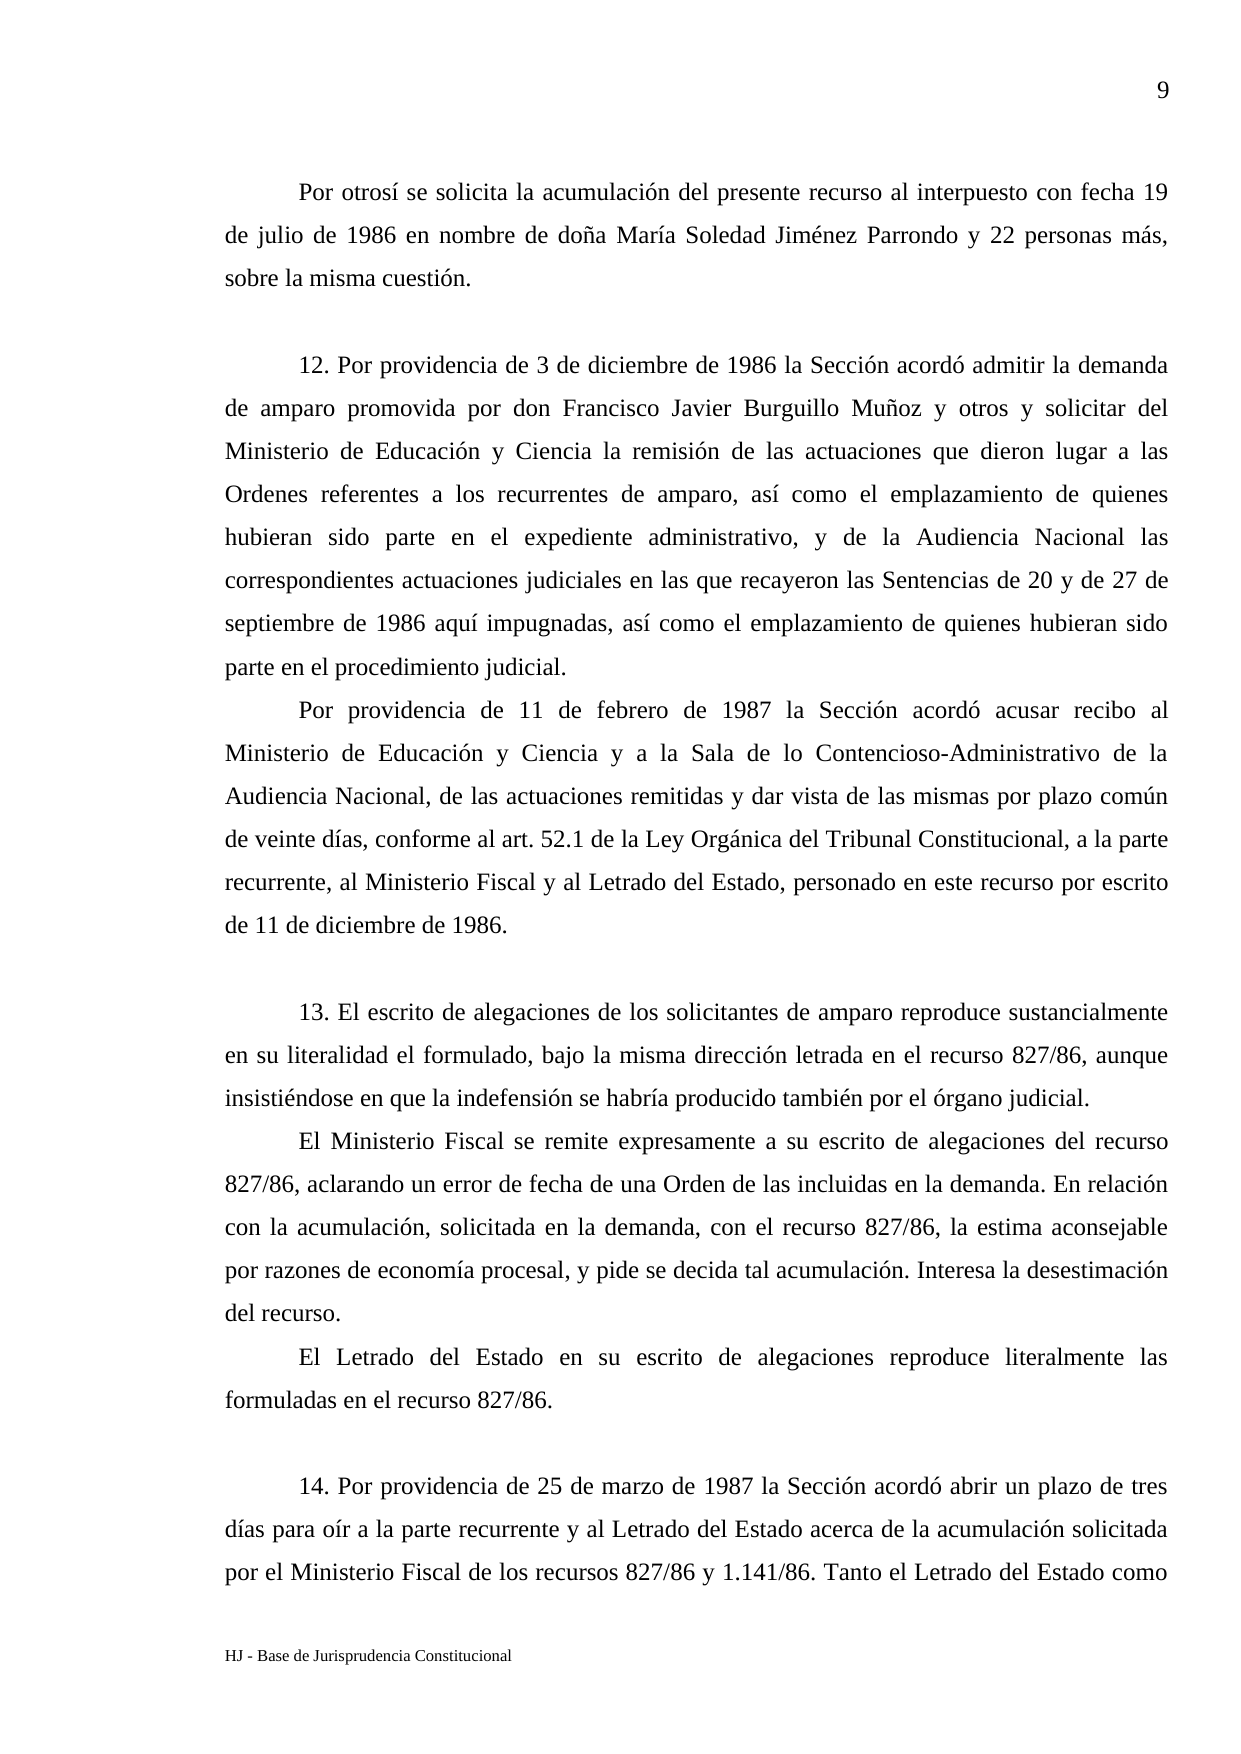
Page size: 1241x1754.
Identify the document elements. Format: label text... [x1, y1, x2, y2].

text El Letrado del Estado en su escrito de alegaciones reproduce literalmente las formuladas en el recurso 827/86. [224, 1342, 1169, 1413]
text El Ministerio Fiscal se remite expresamente a su escrito de alegaciones del recurso 827/86, aclarando un error de fecha de una Orden de las incluidas en la demanda. En relación con la acumulación, solicitada en la demanda, con el recurso 827/86, la estima aconsejable por razones de economía procesal, y pide se decida tal acumulación. Interesa la desestimación del recurso. [224, 1126, 1169, 1327]
text Por providencia de 11 de febrero de 1987 la Sección acordó acusar recibo al Ministerio de Educación y Ciencia y a la Sala de lo Contencioso-Administrativo de la Audiencia Nacional, de las actuaciones remitidas y dar vista de las mismas por plazo común de veinte días, conforme al art. 52.1 de la Ley Orgánica del Tribunal Constitucional, a la parte recurrente, al Ministerio Fiscal y al Letrado del Estado, personado en este recurso por escrito de 11 de diciembre de 1986. [224, 695, 1169, 939]
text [224, 1471, 1169, 1586]
text Por otrosí se solicita la acumulación del presente recurso al interpuesto con fecha 19 de julio de 1986 en nombre de doña María Soledad Jiménez Parrondo y 22 personas más, sobre la misma cuestión. [224, 177, 1169, 292]
text 13. El escrito de alegaciones de los solicitantes de amparo reproduce sustancialmente en su literalidad el formulado, bajo la misma dirección letrada en el recurso 827/86, aunque insistiéndose en que la indefensión se habría producido también por el órgano judicial. [224, 997, 1169, 1112]
text 12. Por providencia de 3 de diciembre de 1986 la Sección acordó admitir la demanda de amparo promovida por don Francisco Javier Burguillo Muñoz y otros y solicitar del Ministerio de Educación y Ciencia la remisión de las actuaciones que dieron lugar a las Ordenes referentes a los recurrentes de amparo, así como el emplazamiento de quienes hubieran sido parte en el expediente administrativo, y de la Audiencia Nacional las correspondientes actuaciones judiciales en las que recayeron las Sentencias de 20 y de 27 de septiembre de 1986 aquí impugnadas, así como el emplazamiento de quienes hubieran sido parte en el procedimiento judicial. [224, 350, 1169, 680]
